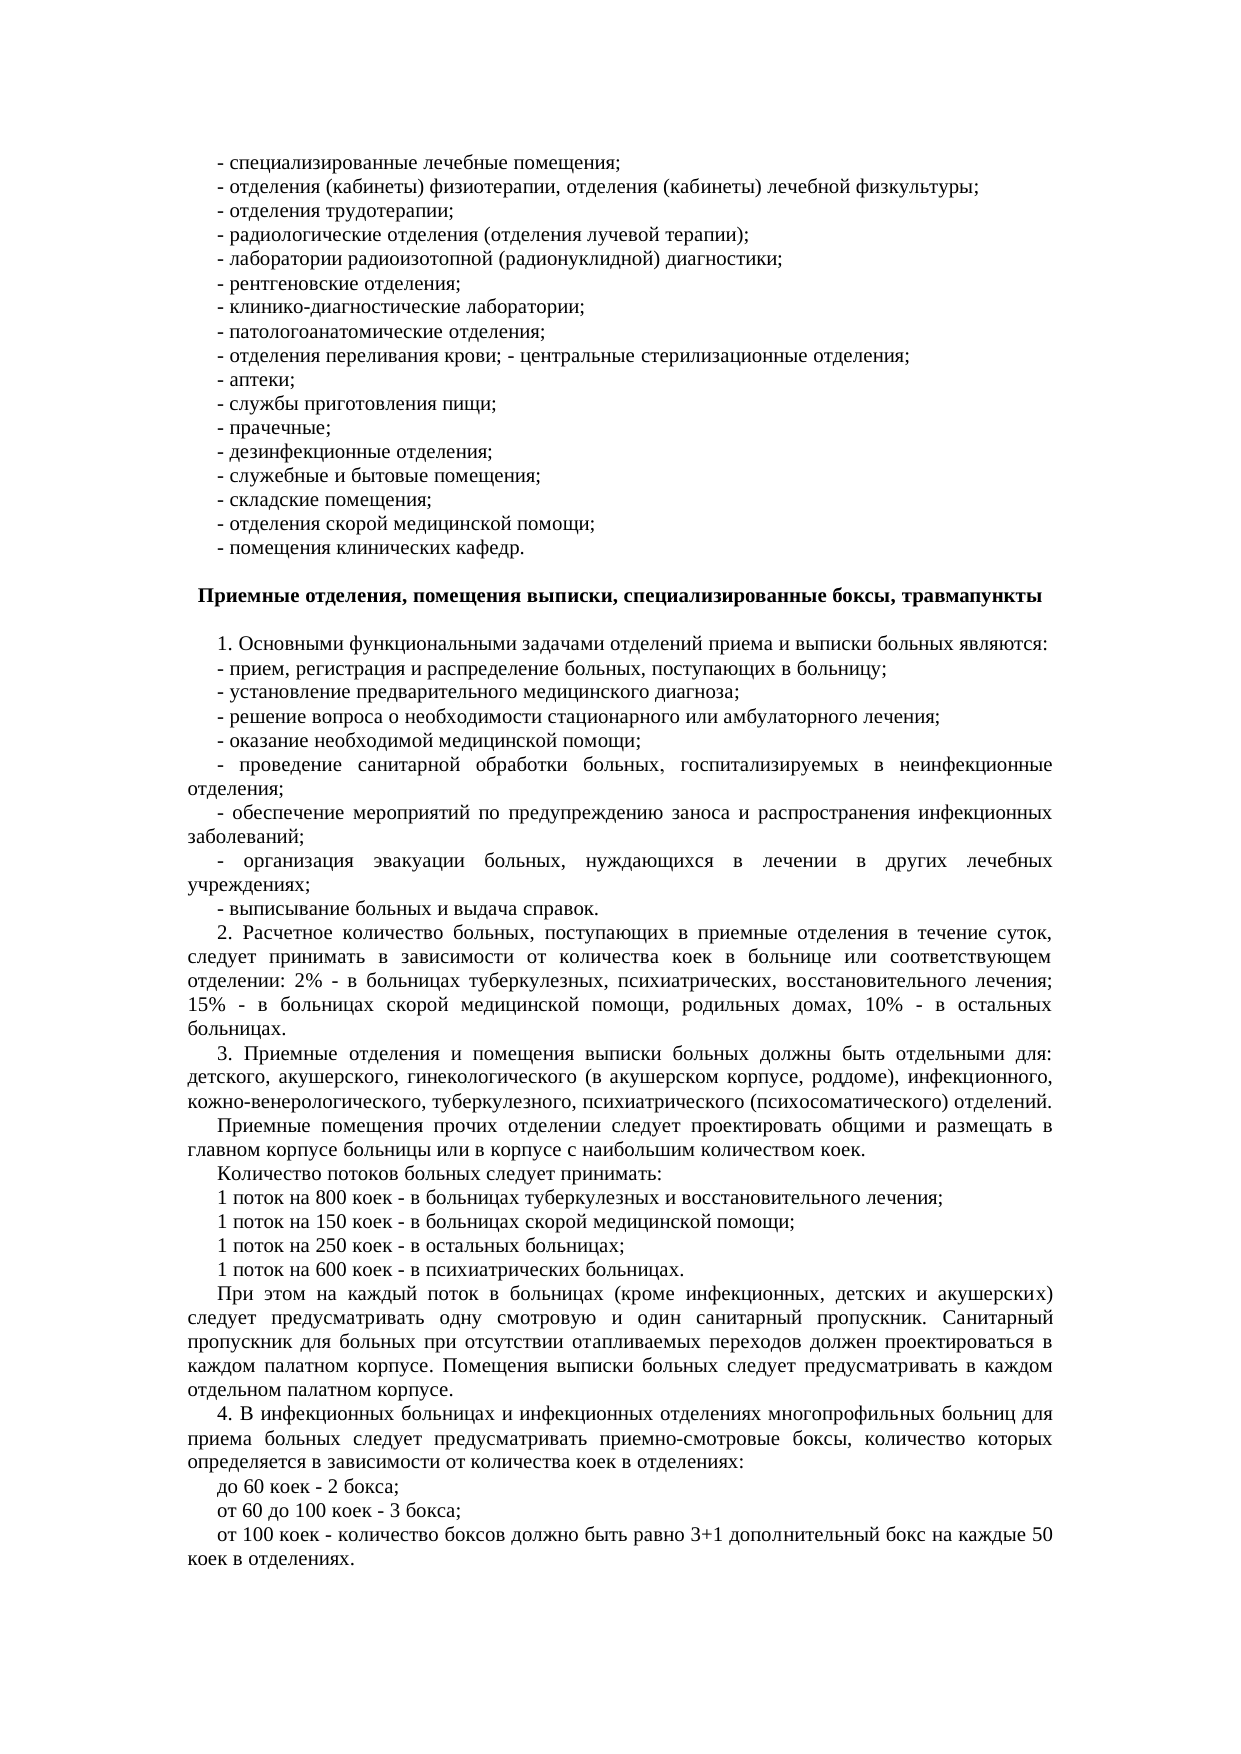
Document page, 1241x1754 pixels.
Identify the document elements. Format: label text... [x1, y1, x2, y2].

text - проведение санитарной обработки больных госпитализируемых в неинфекционные отделения; [187, 752, 1053, 800]
text - решение вопроса о необходимости стационарного или амбулаторного лечения; [187, 703, 1053, 727]
text - обеспечение мероприятий по предупреждению заноса и распространения инфекционных заболеваний; [187, 800, 1053, 848]
text Количество потоков больных следует принимать: [187, 1161, 1053, 1185]
text от 60 до 100 коек - 3 бокса; [187, 1497, 1053, 1522]
text - клинико-диагностические лаборатории; [187, 294, 1053, 318]
text - патологоанатомические отделения; [187, 318, 1053, 342]
text 1 поток на 600 коек - в психиатрических больницах. [187, 1257, 1053, 1281]
text - специализированные лечебные помещения; [187, 150, 1053, 174]
text - помещения клинических кафедр. [187, 535, 1053, 559]
text от 100 коек - количество боксов должно быть равно 3+1 дополнительный бокс на каждые 50 коек в отделениях. [187, 1522, 1053, 1570]
text - оказание необходимой медицинской помощи; [187, 727, 1053, 752]
text - прачечные; [187, 415, 1053, 439]
text 1 поток на 800 коек - в больницах туберкулезных и восстановительного лечения; [187, 1185, 1053, 1209]
text 1. Основными функциональными задачами отделений приема и выписки больных являются: [187, 631, 1053, 655]
text 1 поток на 250 коек - в остальных больницах; [187, 1233, 1053, 1257]
text - отделения (кабинеты) физиотерапии, отделения (кабинеты) лечебной физкультуры; [187, 174, 1053, 198]
text - радиологические отделения (отделения лучевой терапии); [187, 222, 1053, 246]
text - выписывание больных и выдача справок. [187, 896, 1053, 920]
text - службы приготовления пищи; [187, 391, 1053, 415]
text - лаборатории радиоизотопной (радионуклидной) диагностики; [187, 246, 1053, 270]
text - аптеки; [187, 367, 1053, 391]
text - служебные и бытовые помещения; [187, 463, 1053, 487]
text - дезинфекционные отделения; [187, 439, 1053, 463]
text 2. Расчетное количество больных, поступающих в приемные отделения в течение суток, следует принимать в зависимости от количества коек в больнице или соответствующем отделении: 2% - в больницах туберкулезных, психиатрических, восстановительного лечения; 15% - в больницах скорой медицинской помощи, родильных домах, 10% - в остальных больницах. [187, 920, 1053, 1040]
text - прием, регистрация и распределение больных, поступающих в больницу; [187, 655, 1053, 679]
text 1 поток на 150 коек - в больницах скорой медицинской помощи; [187, 1209, 1053, 1233]
text - отделения переливания крови; - центральные стерилизационные отделения; [187, 342, 1053, 367]
text - организация эвакуации больных, нуждающихся в лечении в других лечебных учреждениях; [187, 848, 1053, 896]
text - отделения скорой медицинской помощи; [187, 511, 1053, 535]
text - рентгеновские отделения; [187, 270, 1053, 294]
text - установление предварительного медицинского диагноза; [187, 679, 1053, 703]
text Приемные помещения прочих отделении следует проектировать общими и размещать в главном корпусе больницы или в корпусе с наибольшим количеством коек. [187, 1112, 1053, 1161]
text - отделения трудотерапии; [187, 198, 1053, 222]
text до 60 коек - 2 бокса; [187, 1473, 1053, 1497]
text При этом на каждый поток в больницах (кроме инфекционных, детских и акушерских) следует предусматривать одну смотровую и один санитарный пропускник. Санитарный пропускник для больных при отсутствии отапливаемых переходов должен проектироваться в каждом палатном корпусе. Помещения выписки больных следует предусматривать в каждом отдельном палатном корпусе. [187, 1281, 1053, 1401]
text 3. Приемные отделения и помещения выписки больных должны быть отдельными для: детского, акушерского, гинекологического (в акушерском корпусе, роддоме), инфекционного, кожно-венерологического, туберкулезного, психиатрического (психосоматического) отделений. [187, 1040, 1053, 1112]
text - складские помещения; [187, 487, 1053, 511]
text 4. В инфекционных больницах и инфекционных отделениях многопрофильных больниц для приема больных следует предусматривать приемно-смотровые боксы, количество которых определяется в зависимости от количества коек в отделениях: [187, 1401, 1053, 1473]
subtitle Приемные отделения, помещения выписки, специализированные боксы, травмапункты [187, 583, 1053, 607]
